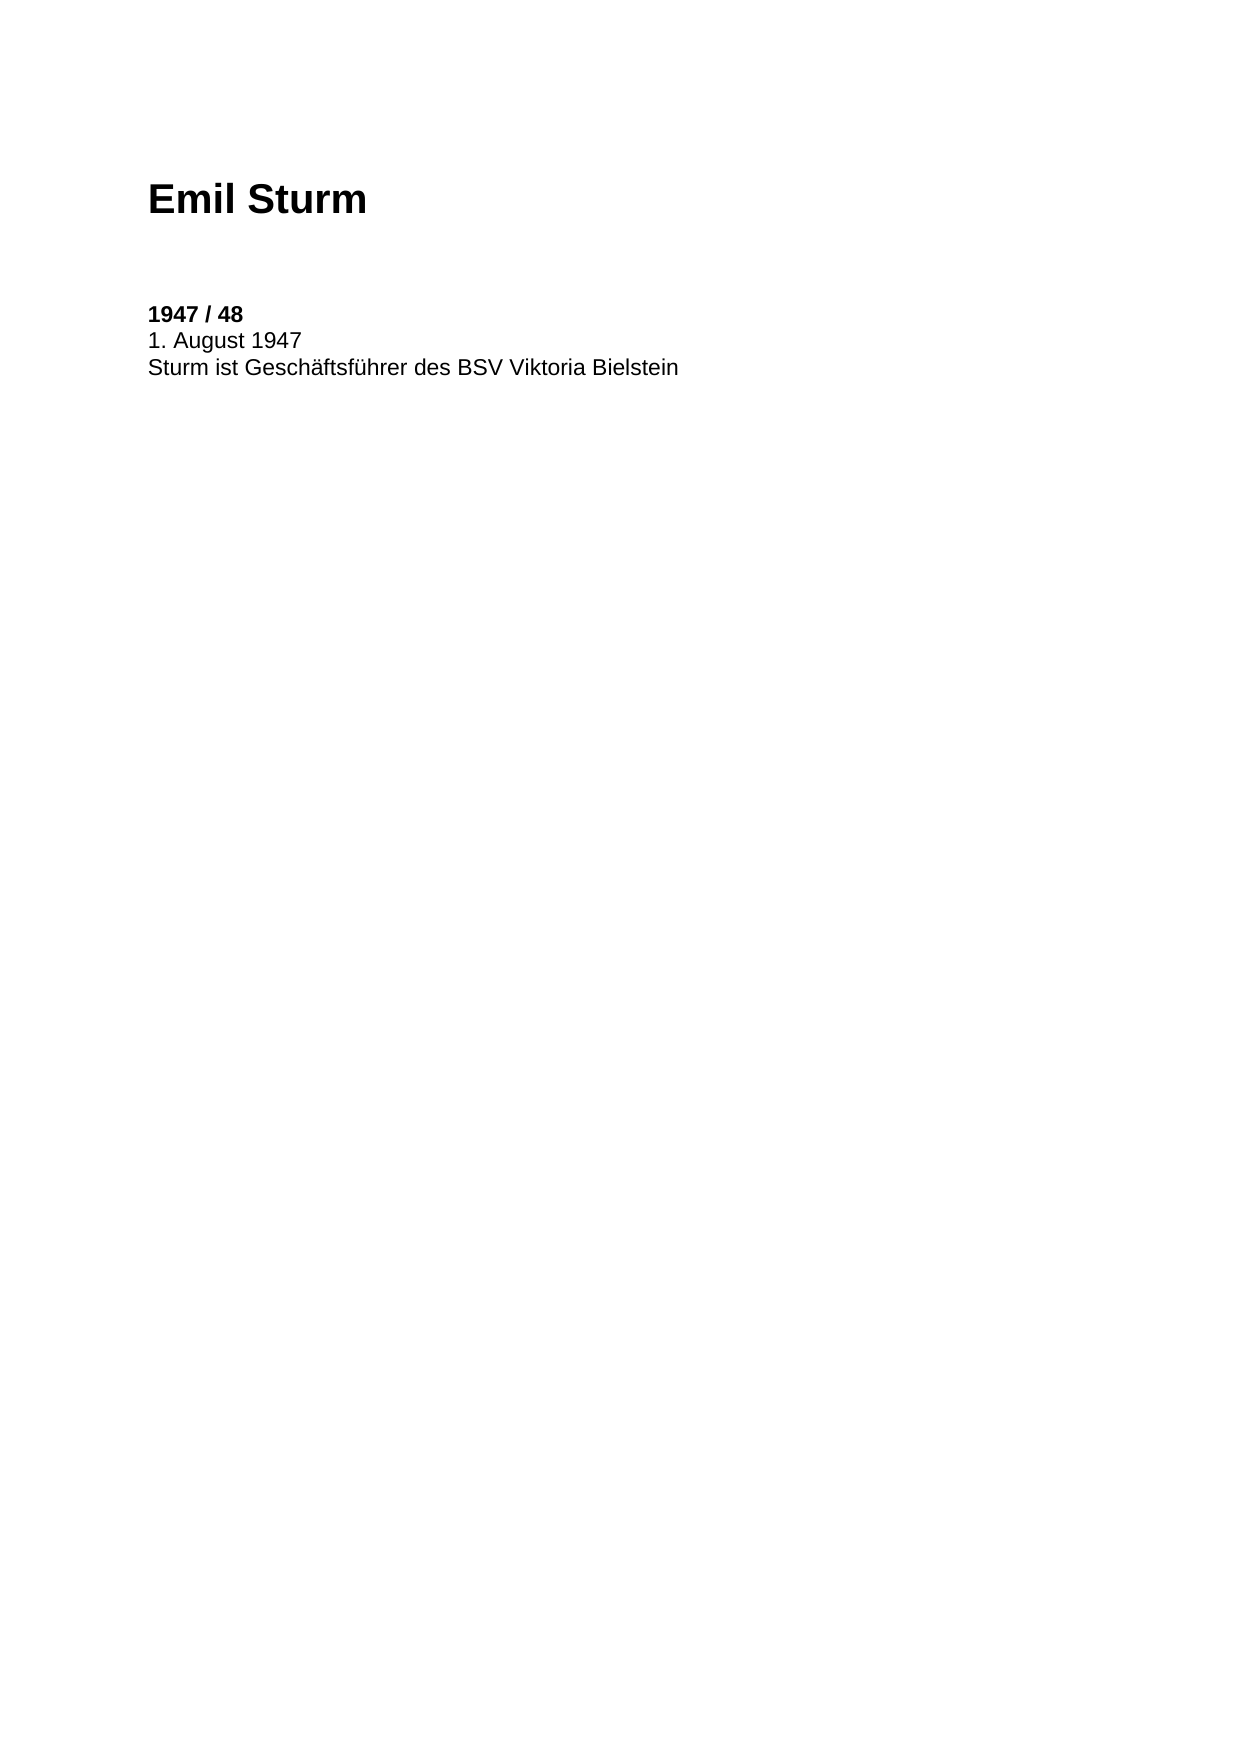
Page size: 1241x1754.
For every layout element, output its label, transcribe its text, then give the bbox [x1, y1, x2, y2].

text 1947 / 48 [148, 301, 1093, 327]
text 1. August 1947 [148, 327, 1093, 354]
text Sturm ist Geschäftsführer des BSV Viktoria Bielstein [148, 354, 1093, 380]
text Emil Sturm [148, 174, 1093, 222]
